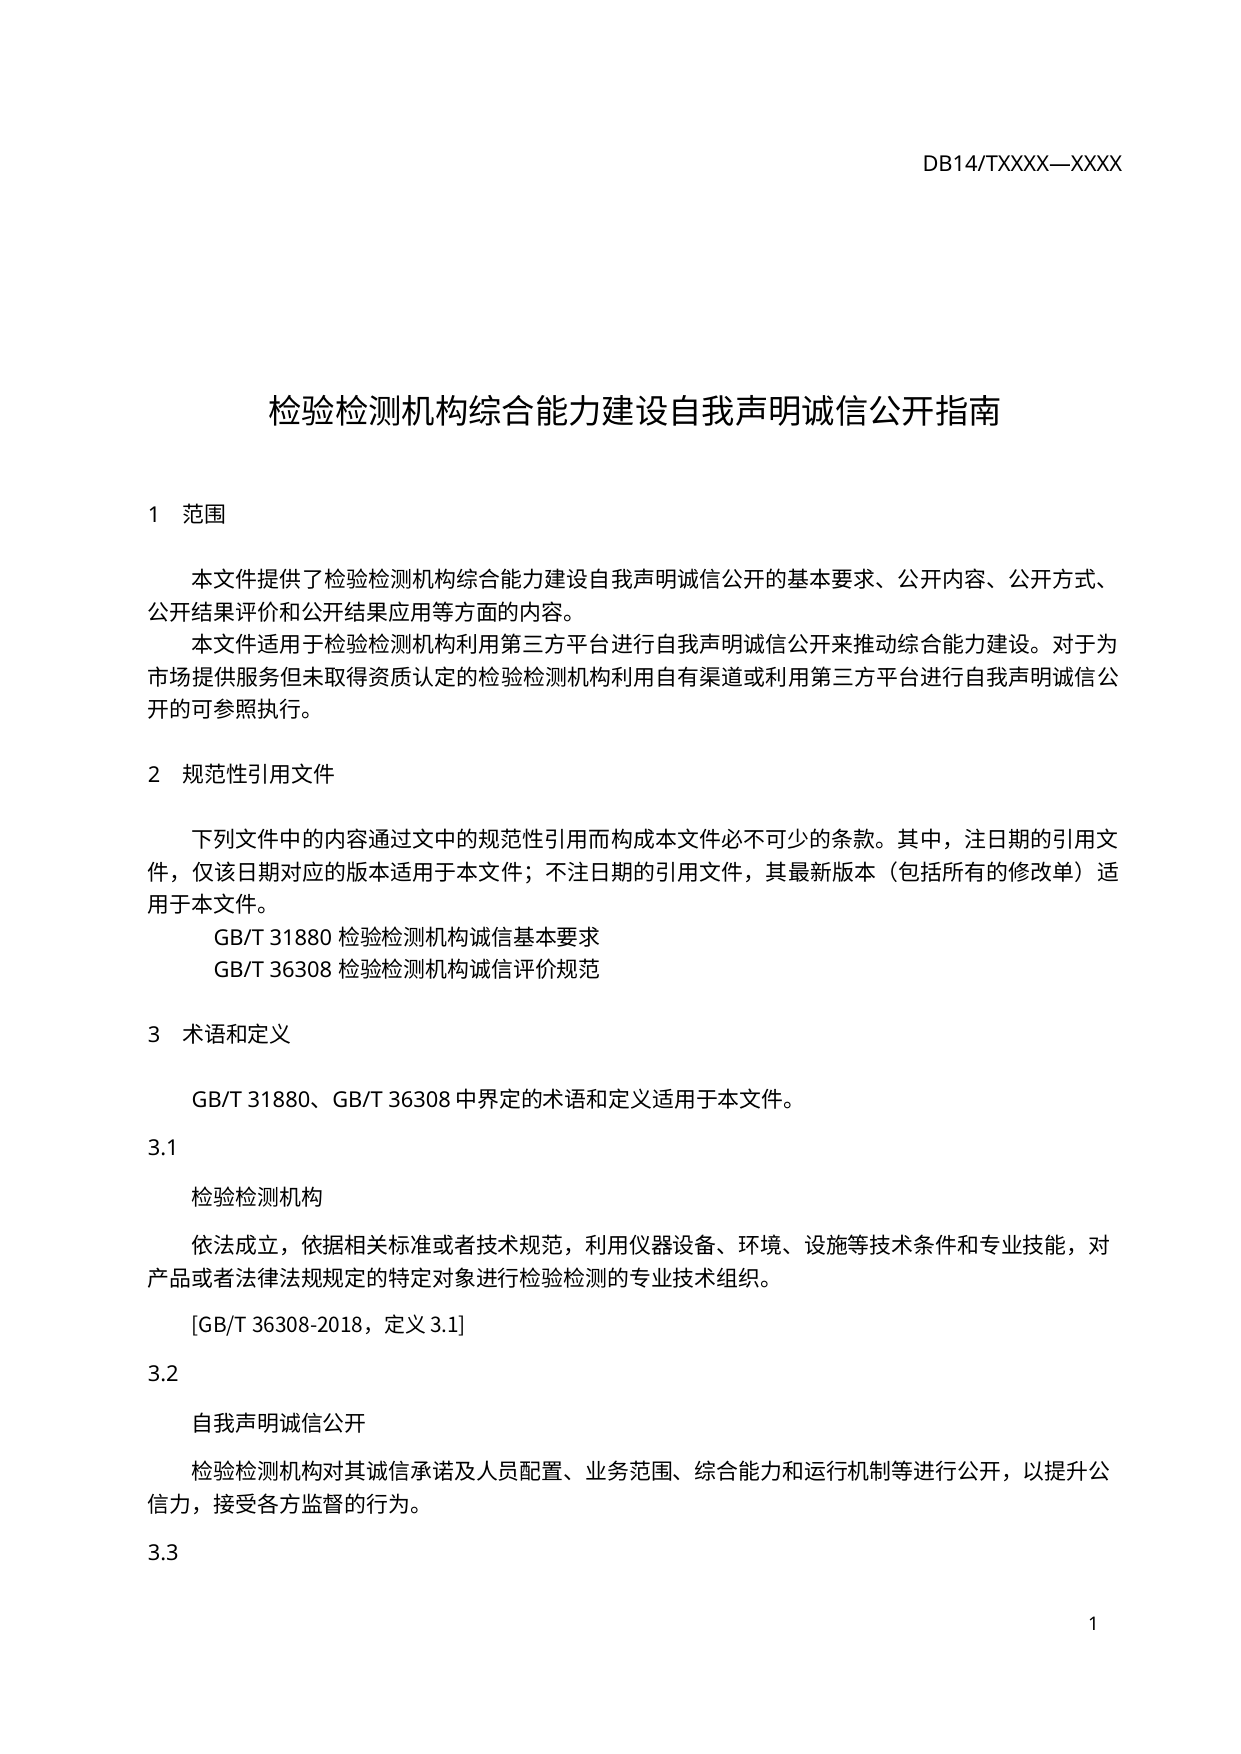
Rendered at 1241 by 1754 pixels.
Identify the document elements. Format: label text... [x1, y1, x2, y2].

list 3.1 [148, 1131, 1122, 1163]
text GB/T 31880 检验检测机构诚信基本要求 [148, 919, 1122, 952]
list 检验检测机构 [148, 1179, 1122, 1212]
text 本文件提供了检验检测机构综合能力建设自我声明诚信公开的基本要求、公开内容、公开方式、公开结果评价和公开结果应用等方面的内容。 [148, 562, 1122, 627]
text [GB/T 36308-2018，定义3.1] [148, 1308, 1122, 1340]
list 自我声明诚信公开 [148, 1405, 1122, 1438]
text 规范性引用文件 [148, 757, 1122, 789]
text 依法成立，依据相关标准或者技术规范，利用仪器设备、环境、设施等技术条件和专业技能，对产品或者法律法规规定的特定对象进行检验检测的专业技术组织。 [148, 1228, 1122, 1293]
list 3.2 [148, 1356, 1122, 1389]
text 本文件适用于检验检测机构利用第三方平台进行自我声明诚信公开来推动综合能力建设。对于为市场提供服务但未取得资质认定的检验检测机构利用自有渠道或利用第三方平台进行自我声明诚信公开的可参照执行。 [148, 627, 1122, 724]
list 3.3 [148, 1535, 1122, 1568]
text GB/T 36308 检验检测机构诚信评价规范 [148, 952, 1122, 984]
text 范围 [148, 497, 1122, 529]
text 术语和定义 [148, 1017, 1122, 1049]
text 检验检测机构对其诚信承诺及人员配置、业务范围、综合能力和运行机制等进行公开，以提升公信力，接受各方监督的行为。 [148, 1454, 1122, 1519]
